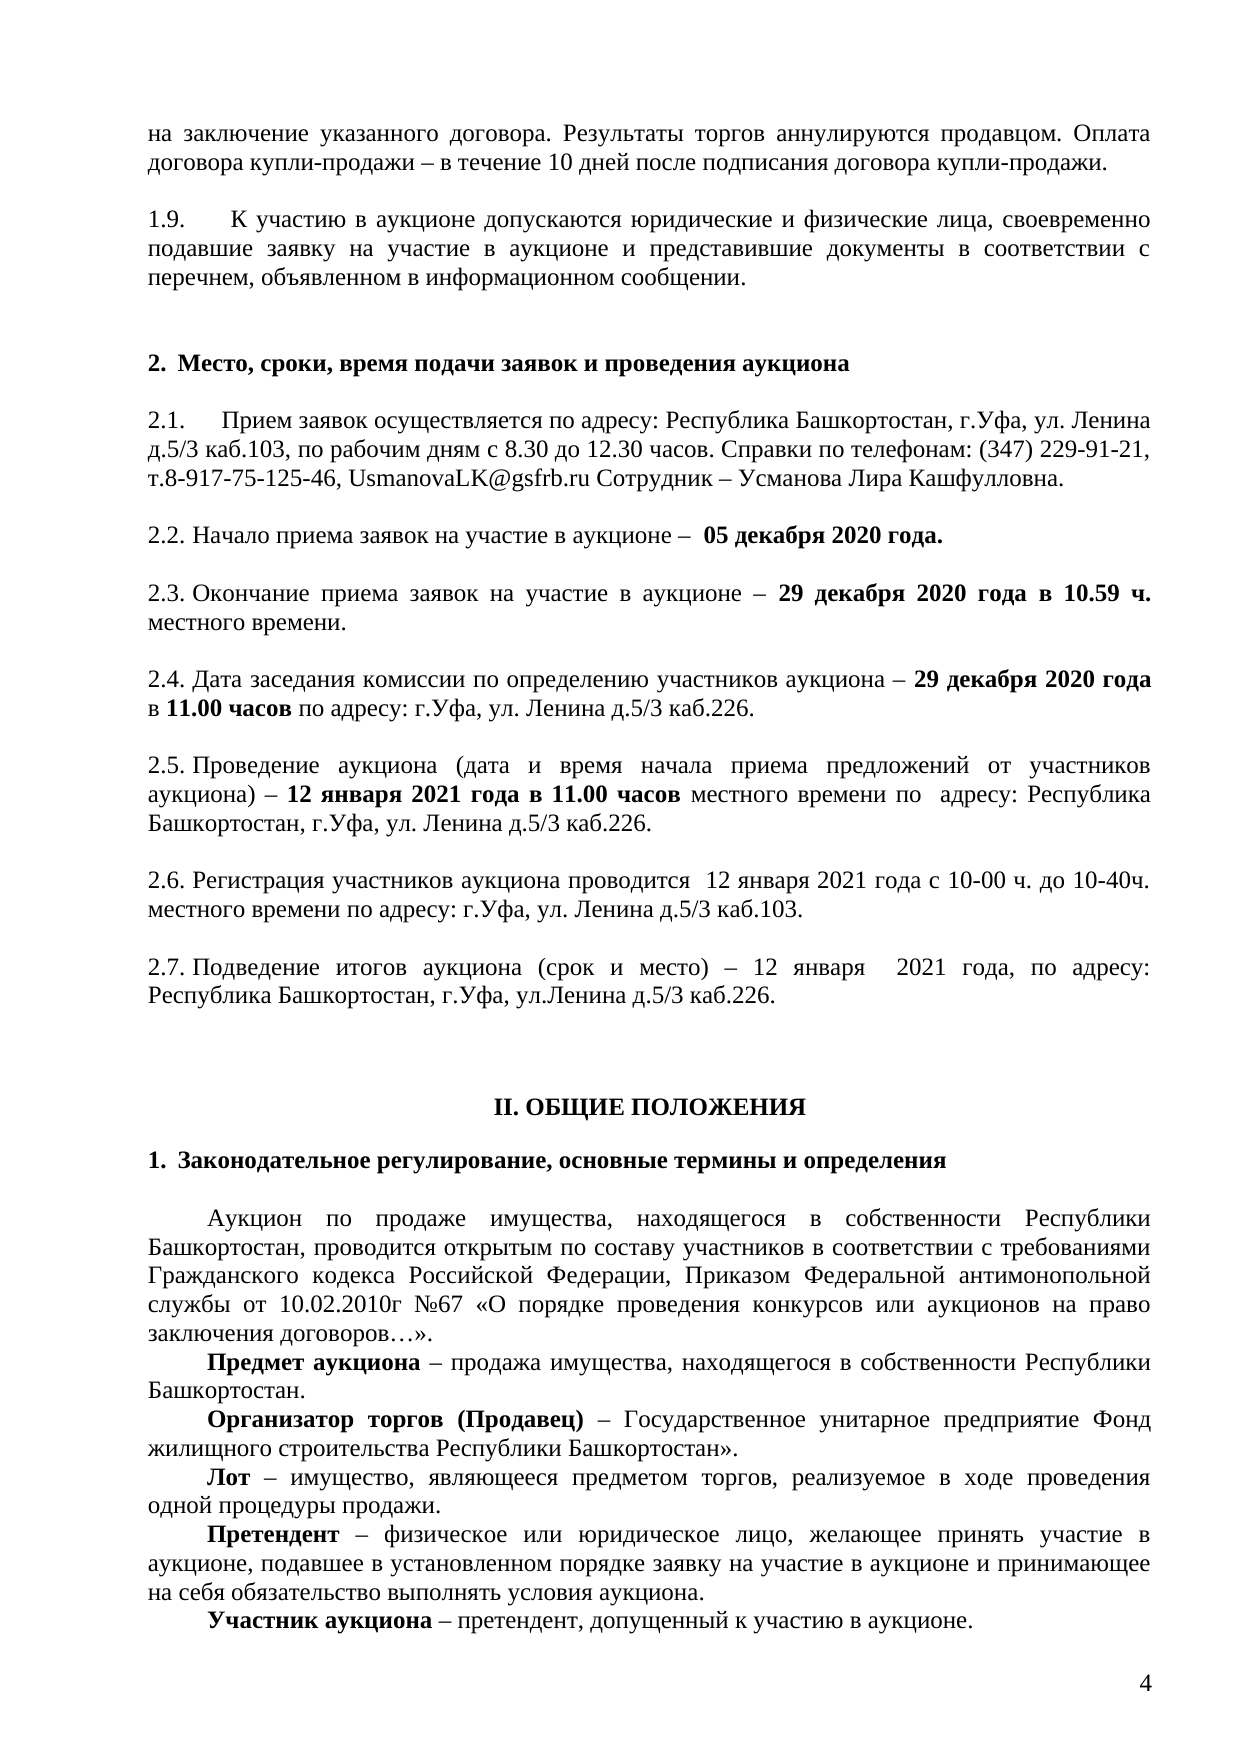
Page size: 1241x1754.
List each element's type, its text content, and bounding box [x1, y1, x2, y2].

text Участник аукциона – претендент, допущенный к участию в аукционе. [148, 1606, 1152, 1634]
text Организатор торгов (Продавец) – Государственное унитарное предприятие Фонд жилищного строительства Республики Башкортостан». [148, 1404, 1152, 1462]
list Прием заявок осуществляется по адресу: Республика Башкортостан, г.Уфа, ул. Ленина д.5/3 каб.103, по рабочим дням с 8.30 до 12.30 часов. Справки по телефонам: (347) 229-91-21, т.8-917-75-125-46, UsmanovaLK@gsfrb.ru Сотрудник – Усманова Лира Кашфулловна. [148, 406, 1152, 492]
list Регистрация участников аукциона проводится 12 января 2021 года с 10-00 ч. до 10-40ч. местного времени по адресу: г.Уфа, ул. Ленина д.5/3 каб.103. [148, 866, 1152, 923]
text Аукцион по продаже имущества, находящегося в собственности Республики Башкортостан, проводится открытым по составу участников в соответствии с требованиями Гражданского кодекса Российской Федерации, Приказом Федеральной антимонопольной службы от 10.02.2010г №67 «О порядке проведения конкурсов или аукционов на право заключения договоров…». [148, 1203, 1152, 1347]
text Претендент – физическое или юридическое лицо, желающее принять участие в аукционе, подавшее в установленном порядке заявку на участие в аукционе и принимающее на себя обязательство выполнять условия аукциона. [148, 1519, 1152, 1606]
list Подведение итогов аукциона (срок и место) – 12 января 2021 года, по адресу: Республика Башкортостан, г.Уфа, ул.Ленина д.5/3 каб.226. [148, 952, 1152, 1009]
list Проведение аукциона (дата и время начала приема предложений от участников аукциона) – 12 января 2021 года в 11.00 часов местного времени по адресу: Республика Башкортостан, г.Уфа, ул. Ленина д.5/3 каб.226. [148, 751, 1152, 837]
list Начало приема заявок на участие в аукционе – 05 декабря 2020 года. [148, 521, 1152, 549]
list Место, сроки, время подачи заявок и проведения аукциона [148, 348, 1152, 377]
list Окончание приема заявок на участие в аукционе – 29 декабря 2020 года в 10.59 ч. местного времени. [148, 578, 1152, 636]
text Предмет аукциона – продажа имущества, находящегося в собственности Республики Башкортостан. [148, 1347, 1152, 1404]
list К участию в аукционе допускаются юридические и физические лица, своевременно подавшие заявку на участие в аукционе и представившие документы в соответствии с перечнем, объявленном в информационном сообщении. [148, 204, 1152, 291]
text Лот – имущество, являющееся предметом торгов, реализуемое в ходе проведения одной процедуры продажи. [148, 1462, 1152, 1519]
list Дата заседания комиссии по определению участников аукциона – 29 декабря 2020 года в 11.00 часов по адресу: г.Уфа, ул. Ленина д.5/3 каб.226. [148, 664, 1152, 722]
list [148, 118, 1152, 176]
text II. ОБЩИЕ ПОЛОЖЕНИЯ [148, 1092, 1152, 1121]
text 1. Законодательное регулирование, основные термины и определения [148, 1146, 1152, 1174]
